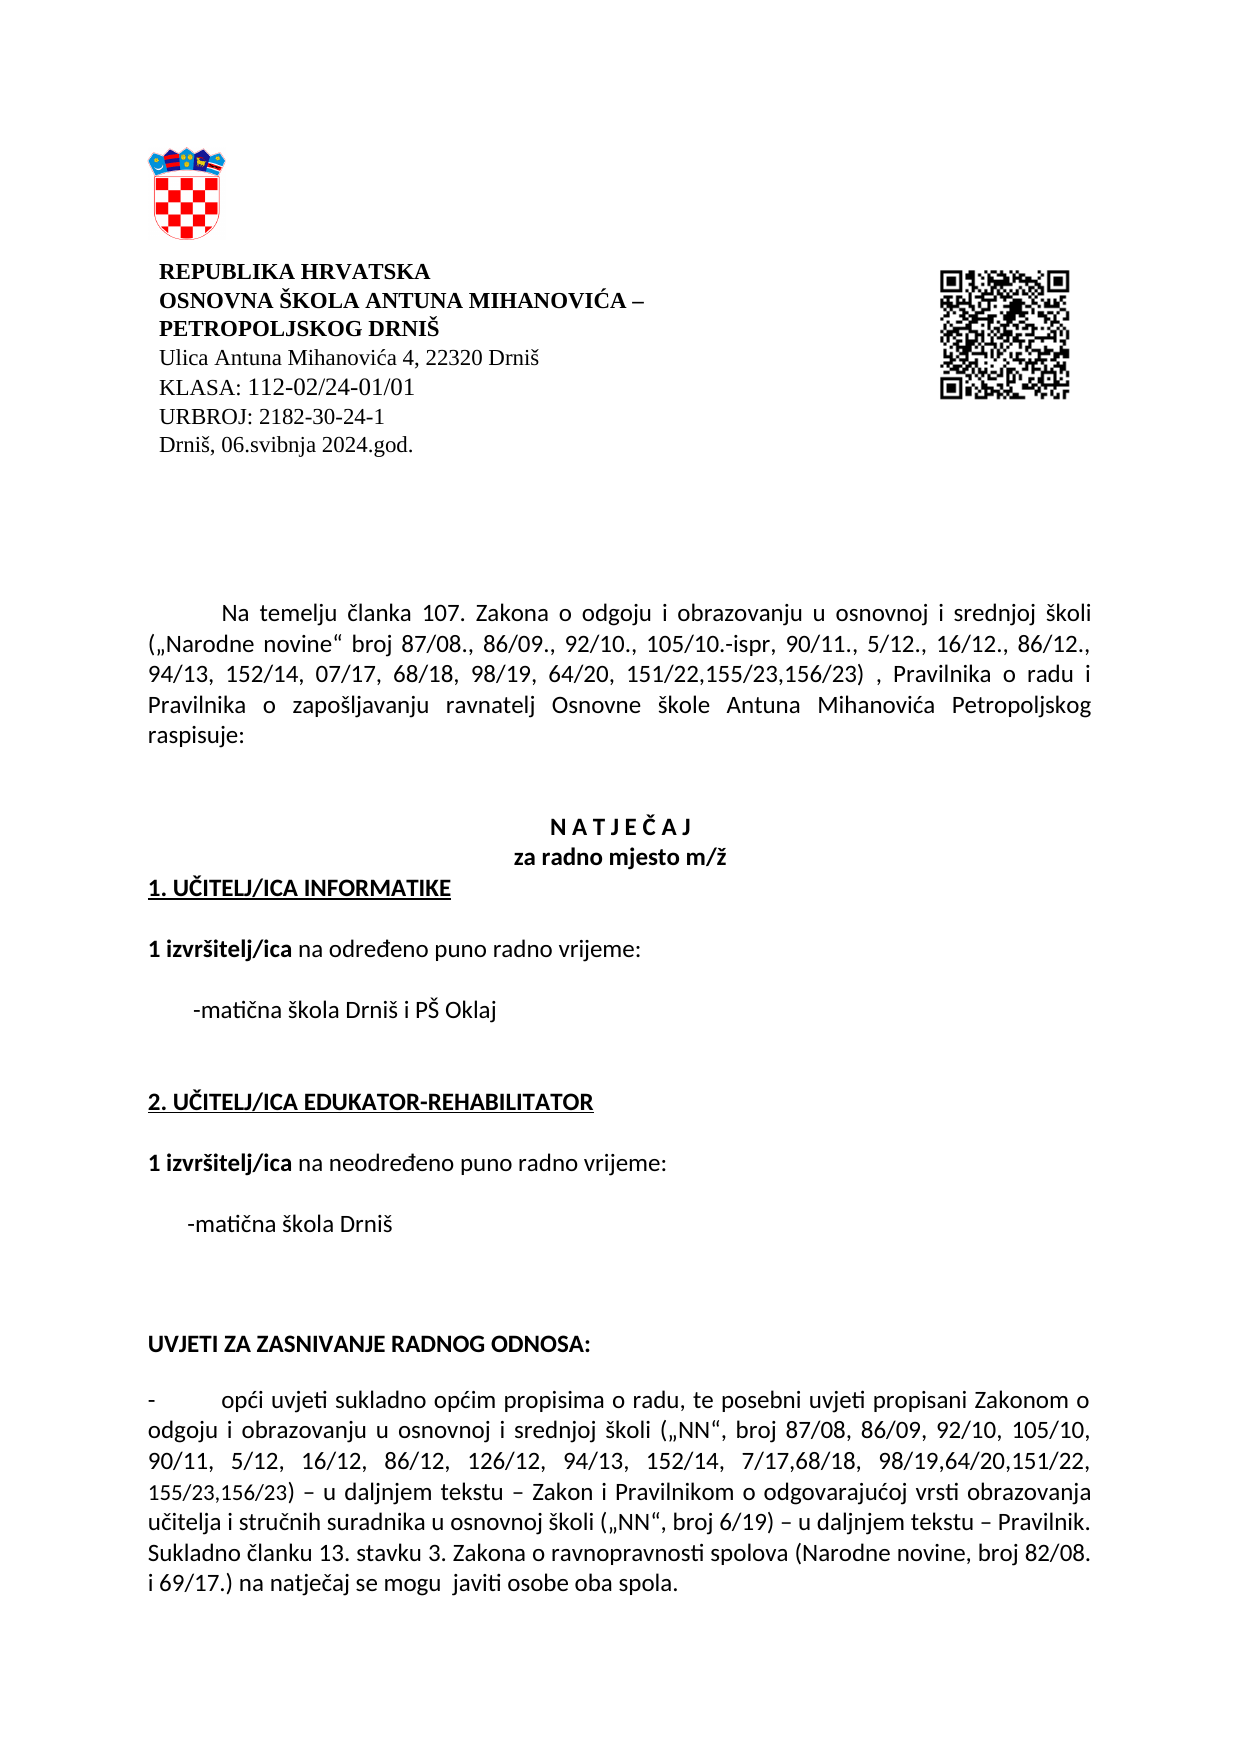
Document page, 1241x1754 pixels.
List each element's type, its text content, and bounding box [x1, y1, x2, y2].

text 1 izvršitelj/ica na određeno puno radno vrijeme: [148, 933, 1093, 964]
text - opći uvjeti sukladno općim propisima o radu, te posebni uvjeti propisani Zakonom o odgoju i obrazovanju u osnovnoj i srednjoj školi („NN“, broj 87/08, 86/09, 92/10, 105/10, 90/11, 5/12, 16/12, 86/12, 126/12, 94/13, 152/14, 7/17,68/18, 98/19,64/20,151/22, 155/23,156/23) – u daljnjem tekstu – Zakon i Pravilnikom o odgovarajućoj vrsti obrazovanja učitelja i stručnih suradnika u osnovnoj školi („NN“, broj 6/19) – u daljnjem tekstu – Pravilnik. [148, 1384, 1093, 1537]
picture [147, 147, 226, 240]
text -matična škola Drniš [148, 1208, 1093, 1238]
text UVJETI ZA ZASNIVANJE RADNOG ODNOSA: [148, 1328, 1093, 1359]
table_header REPUBLIKA HRVATSKA OSNOVNA ŠKOLA ANTUNA MIHANOVIĆA – PETROPOLJSKOG DRNIŠ Ulica Antuna Mihanovića 4, 22320 Drniš KLASA: 112-02/24-01/01 URBROJ: 2182-30-24-1 Drniš, 06.svibnja 2024.god. [148, 258, 812, 567]
text 1 izvršitelj/ica na neodređeno puno radno vrijeme: [148, 1147, 1093, 1177]
text Na temelju članka 107. Zakona o odgoju i obrazovanju u osnovnoj i srednjoj školi („Narodne novine“ broj 87/08., 86/09., 92/10., 105/10.-ispr, 90/11., 5/12., 16/12., 86/12., 94/13, 152/14, 07/17, 68/18, 98/19, 64/20, 151/22,155/23,156/23) , Pravilnika o radu i Pravilnika o zapošljavanju ravnatelj Osnovne škole Antuna Mihanovića Petropoljskog raspisuje: [148, 597, 1093, 750]
picture [928, 258, 1082, 412]
table_header [812, 258, 1093, 567]
text za radno mjesto m/ž [148, 842, 1093, 872]
text N A T J E Č A J [148, 811, 1093, 842]
text -matična škola Drniš i PŠ Oklaj [148, 994, 1093, 1025]
text Sukladno članku 13. stavku 3. Zakona o ravnopravnosti spolova (Narodne novine, broj 82/08. i 69/17.) na natječaj se mogu javiti osobe oba spola. [148, 1537, 1093, 1598]
text 2. UČITELJ/ICA EDUKATOR-REHABILITATOR [148, 1086, 1093, 1116]
text 1. UČITELJ/ICA INFORMATIKE [148, 872, 1093, 903]
